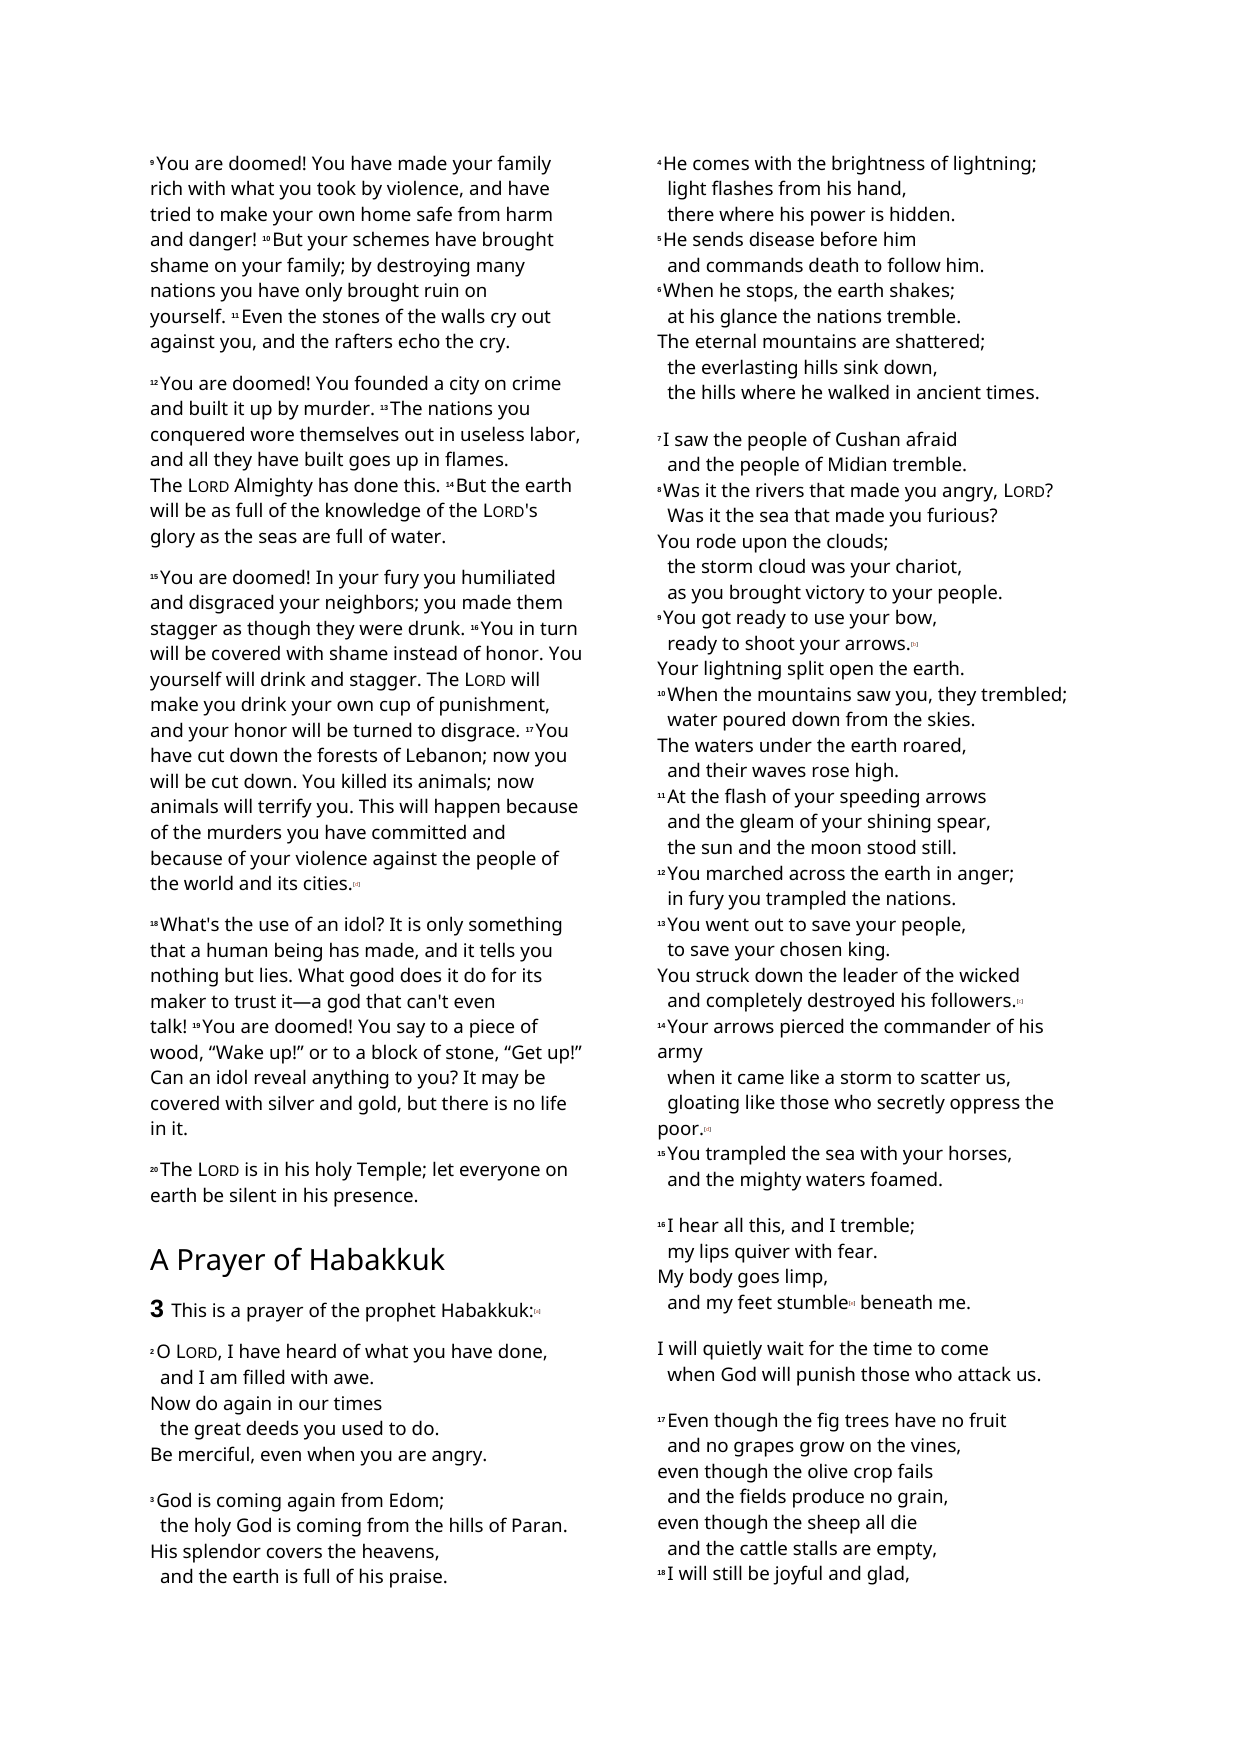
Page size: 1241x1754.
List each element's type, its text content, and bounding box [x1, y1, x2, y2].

text I will quietly wait for the time to come when God will punish those who attack us. [657, 1335, 1090, 1386]
text 18 What's the use of an idol? It is only something that a human being has made, and it tells you nothing but lies. What good does it do for its maker to trust it—a god that can't even talk! 19 You are doomed! You say to a piece of wood, “Wake up!” or to a block of stone, “Get up!” Can an idol reveal anything to you? It may be covered with silver and gold, but there is no life in it. [150, 911, 583, 1141]
text 3 God is coming again from Edom; the holy God is coming from the hills of Paran. His splendor covers the heavens, and the earth is full of his praise. 4 He comes with the brightness of lightning; light flashes from his hand, there where his power is hidden. 5 He sends disease before him and commands death to follow him. 6 When he stops, the earth shakes; at his glance the nations tremble. The eternal mountains are shattered; the everlasting hills sink down, the hills where he walked in ancient times. [150, 1487, 583, 1589]
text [657, 1407, 1090, 1586]
text 16 I hear all this, and I tremble; my lips quiver with fear. My body goes limp, and my feet stumble[e] beneath me. [657, 1212, 1090, 1314]
text 2 O Lord, I have heard of what you have done, and I am filled with awe. Now do again in our times the great deeds you used to do. Be merciful, even when you are angry. [150, 1339, 583, 1466]
text 12 You are doomed! You founded a city on crime and built it up by murder. 13 The nations you conquered wore themselves out in useless labor, and all they have built goes up in flames. The Lord Almighty has done this. 14 But the earth will be as full of the knowledge of the Lord's glory as the seas are full of water. [150, 370, 583, 548]
text 15 You are doomed! In your fury you humiliated and disgraced your neighbors; you made them stagger as though they were drunk. 16 You in turn will be covered with shame instead of honor. You yourself will drink and stagger. The Lord will make you drink your own cup of punishment, and your honor will be turned to disgrace. 17 You have cut down the forests of Lebanon; now you will be cut down. You killed its animals; now animals will terrify you. This will happen because of the murders you have committed and because of your violence against the people of the world and its cities.[d] [150, 564, 583, 896]
text 7 I saw the people of Cushan afraid and the people of Midian tremble. 8 Was it the rivers that made you angry, Lord? Was it the sea that made you furious? You rode upon the clouds; the storm cloud was your chariot, as you brought victory to your people. 9 You got ready to use your bow, ready to shoot your arrows.[b] Your lightning split open the earth. 10 When the mountains saw you, they trembled; water poured down from the skies. The waters under the earth roared, and their waves rose high. 11 At the flash of your speeding arrows and the gleam of your shining spear, the sun and the moon stood still. 12 You marched across the earth in anger; in fury you trampled the nations. 13 You went out to save your people, to save your chosen king. You struck down the leader of the wicked and completely destroyed his followers.[c] 14 Your arrows pierced the commander of his army when it came like a storm to scatter us, gloating like those who secretly oppress the poor.[d] 15 You trampled the sea with your horses, and the mighty waters foamed. [657, 426, 1090, 1192]
text 3 God is coming again from Edom; the holy God is coming from the hills of Paran. His splendor covers the heavens, and the earth is full of his praise. 4 He comes with the brightness of lightning; light flashes from his hand, there where his power is hidden. 5 He sends disease before him and commands death to follow him. 6 When he stops, the earth shakes; at his glance the nations tremble. The eternal mountains are shattered; the everlasting hills sink down, the hills where he walked in ancient times. [657, 150, 1090, 405]
text 3 This is a prayer of the prophet Habakkuk:[a] [150, 1294, 583, 1323]
text 20 The Lord is in his holy Temple; let everyone on earth be silent in his presence. [150, 1157, 583, 1208]
text A Prayer of Habakkuk [150, 1239, 583, 1279]
text 9 You are doomed! You have made your family rich with what you took by violence, and have tried to make your own home safe from harm and danger! 10 But your schemes have brought shame on your family; by destroying many nations you have only brought ruin on yourself. 11 Even the stones of the walls cry out against you, and the rafters echo the cry. [150, 150, 583, 354]
